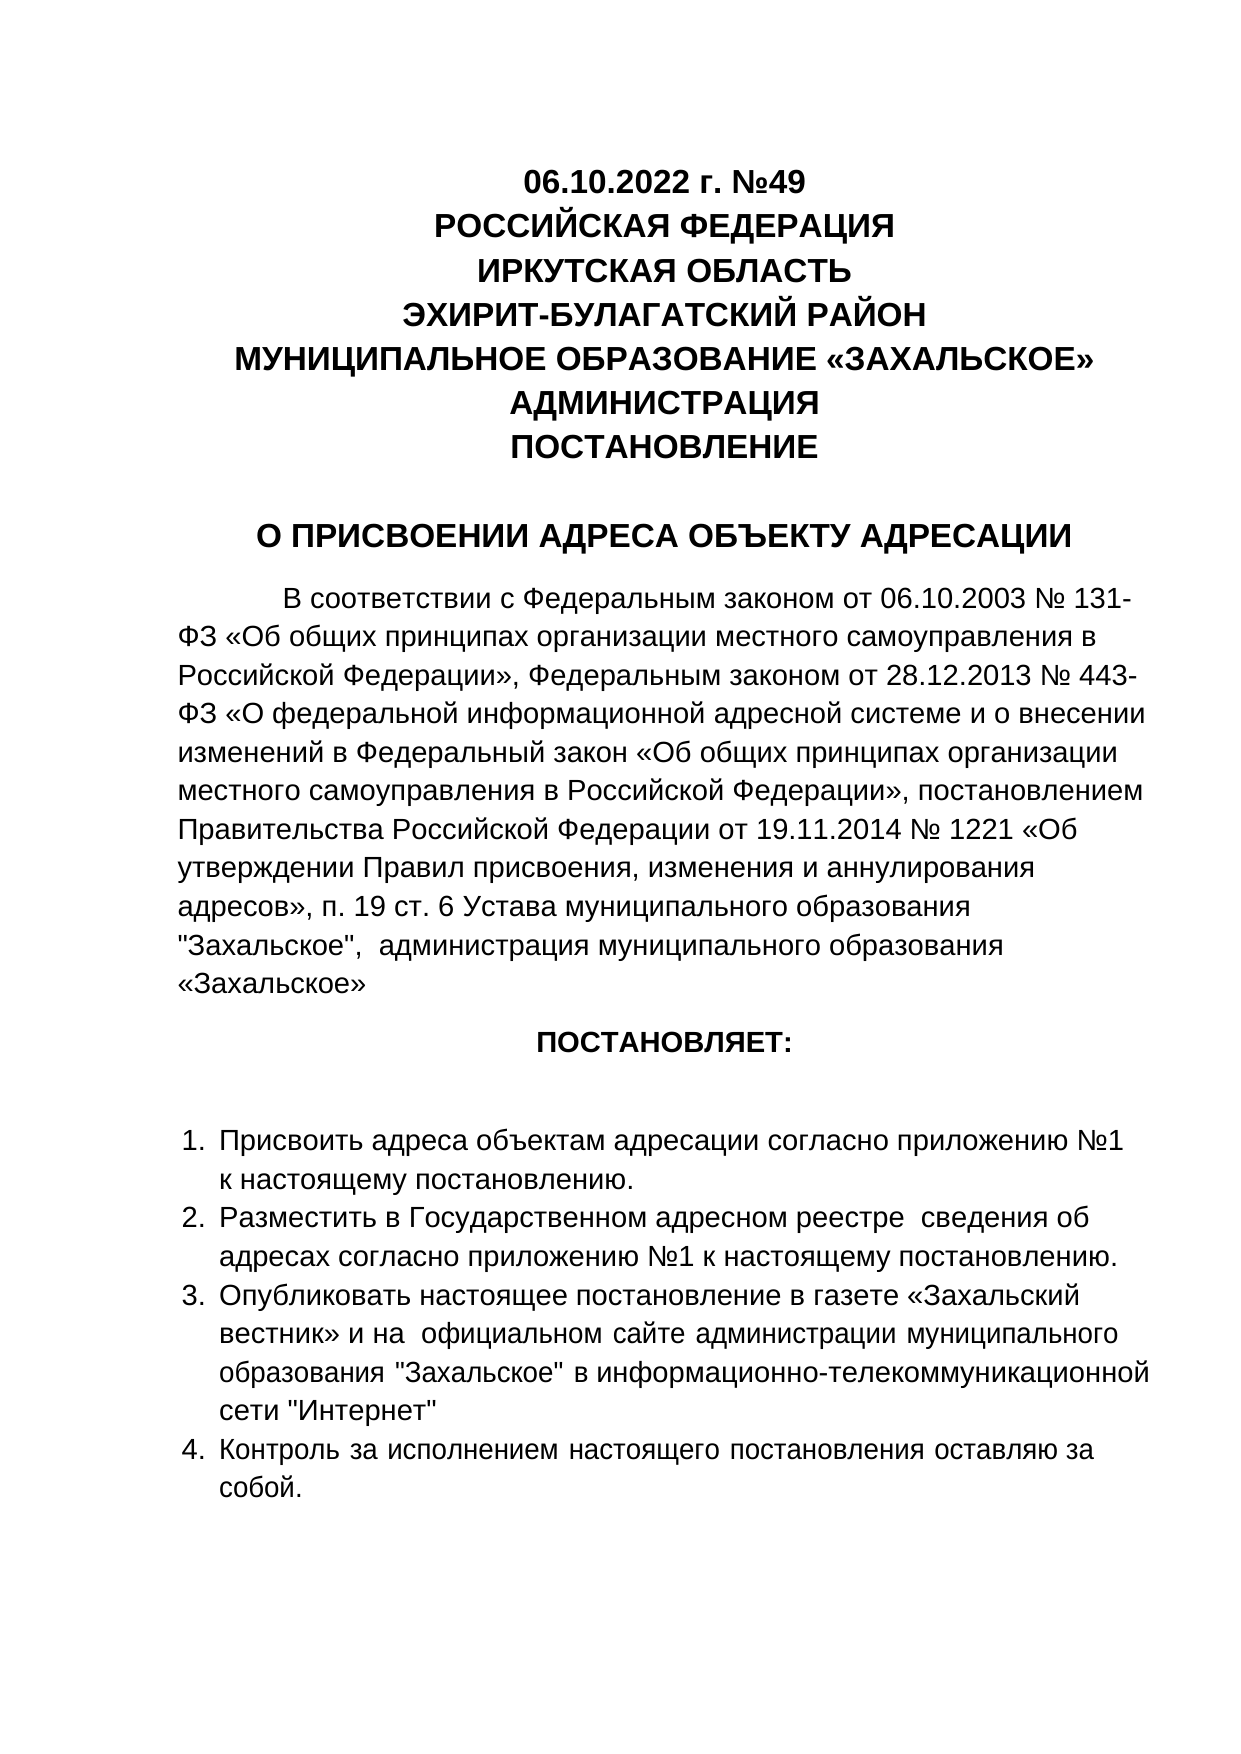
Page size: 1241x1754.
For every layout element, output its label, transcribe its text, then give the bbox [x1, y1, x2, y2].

list Контроль за исполнением настоящего постановления оставляю за собой. [181, 1432, 1152, 1504]
text О ПРИСВОЕНИИ АДРЕСА ОБЪЕКТУ АДРЕСАЦИИ [177, 516, 1152, 554]
text 06.10.2022 г. №49 [177, 162, 1152, 201]
text ЭХИРИТ-БУЛАГАТСКИЙ РАЙОН [177, 295, 1152, 333]
text В соответствии c Федеральным законом от 06.10.2003 № 131-ФЗ «Об общих принципах организации местного самоуправления в Российской Федерации», Федеральным законом от 28.12.2013 № 443-ФЗ «О федеральной информационной адресной системе и о внесении изменений в Федеральный закон «Об общих принципах организации местного самоуправления в Российской Федерации», постановлением Правительства Российской Федерации от 19.11.2014 № 1221 «Об утверждении Правил присвоения, изменения и аннулирования адресов», п. 19 ст. 6 Устава муниципального образования "Захальское", администрация муниципального образования «Захальское» [177, 581, 1152, 999]
list Разместить в Государственном адресном реестре сведения об адресах согласно приложению №1 к настоящему постановлению. [181, 1200, 1152, 1272]
text РОССИЙСКАЯ ФЕДЕРАЦИЯ [177, 206, 1152, 245]
text АДМИНИСТРАЦИЯ [177, 383, 1152, 422]
text ПОСТАНОВЛЕНИЕ [177, 427, 1152, 466]
list Опубликовать настоящее постановление в газете «Захальский вестник» и на официальном сайте администрации муниципального образования "Захальское" в информационно-телекоммуникационной сети "Интернет" [181, 1277, 1152, 1427]
text ПОСТАНОВЛЯЕТ: [177, 1025, 1152, 1059]
text МУНИЦИПАЛЬНОЕ ОБРАЗОВАНИЕ «ЗАХАЛЬСКОЕ» [177, 339, 1152, 377]
list Присвоить адреса объектам адресации согласно приложению №1 к настоящему постановлению. [181, 1123, 1152, 1195]
text ИРКУТСКАЯ ОБЛАСТЬ [177, 251, 1152, 289]
